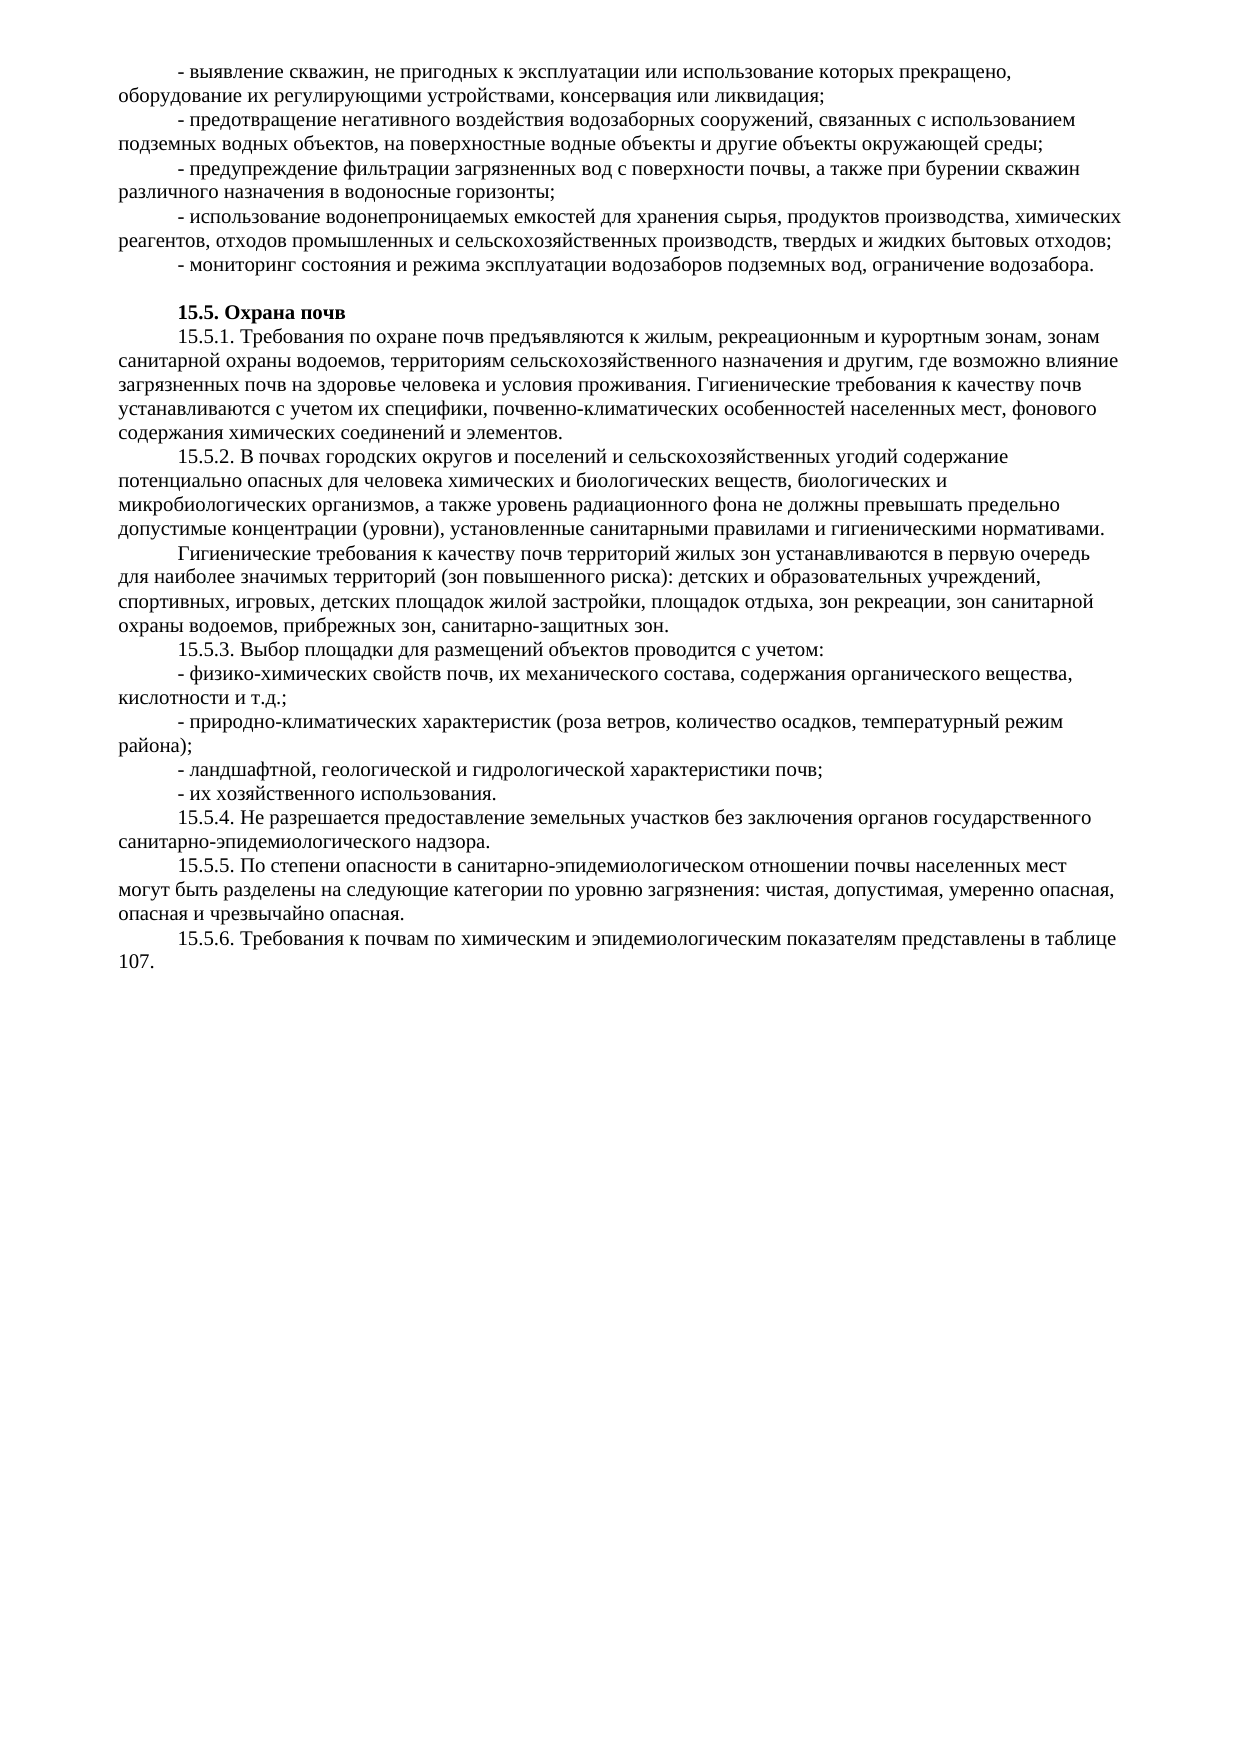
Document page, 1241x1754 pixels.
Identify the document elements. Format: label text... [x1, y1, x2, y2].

text 15.5.5. По степени опасности в санитарно-эпидемиологическом отношении почвы населенных мест могут быть разделены на следующие категории по уровню загрязнения: чистая, допустимая, умеренно опасная, опасная и чрезвычайно опасная. [118, 853, 1122, 925]
text 15.5.1. Требования по охране почв предъявляются к жилым, рекреационным и курортным зонам, зонам санитарной охраны водоемов, территориям сельскохозяйственного назначения и другим, где возможно влияние загрязненных почв на здоровье человека и условия проживания. Гигиенические требования к качеству почв устанавливаются с учетом их специфики, почвенно-климатических особенностей населенных мест, фонового содержания химических соединений и элементов. [118, 324, 1122, 444]
text Гигиенические требования к качеству почв территорий жилых зон устанавливаются в первую очередь для наиболее значимых территорий (зон повышенного риска): детских и образовательных учреждений, спортивных, игровых, детских площадок жилой застройки, площадок отдыха, зон рекреации, зон санитарной охраны водоемов, прибрежных зон, санитарно-защитных зон. [118, 540, 1122, 637]
text - ландшафтной, геологической и гидрологической характеристики почв; [118, 757, 1122, 781]
text - мониторинг состояния и режима эксплуатации водозаборов подземных вод, ограничение водозабора. [118, 252, 1122, 276]
text 15.5.6. Требования к почвам по химическим и эпидемиологическим показателям представлены в таблице 107. [118, 925, 1122, 973]
text 15.5.4. Не разрешается предоставление земельных участков без заключения органов государственного санитарно-эпидемиологического надзора. [118, 805, 1122, 853]
text 15.5.3. Выбор площадки для размещений объектов проводится с учетом: [118, 637, 1122, 661]
text 15.5. Охрана почв [118, 300, 1122, 324]
text - предупреждение фильтрации загрязненных вод с поверхности почвы, а также при бурении скважин различного назначения в водоносные горизонты; [118, 155, 1122, 203]
text - их хозяйственного использования. [118, 781, 1122, 805]
text - выявление скважин, не пригодных к эксплуатации или использование которых прекращено, оборудование их регулирующими устройствами, консервация или ликвидация; [118, 59, 1122, 107]
text - физико-химических свойств почв, их механического состава, содержания органического вещества, кислотности и т.д.; [118, 661, 1122, 709]
text - предотвращение негативного воздействия водозаборных сооружений, связанных с использованием подземных водных объектов, на поверхностные водные объекты и другие объекты окружающей среды; [118, 107, 1122, 155]
text 15.5.2. В почвах городских округов и поселений и сельскохозяйственных угодий содержание потенциально опасных для человека химических и биологических веществ, биологических и микробиологических организмов, а также уровень радиационного фона не должны превышать предельно допустимые концентрации (уровни), установленные санитарными правилами и гигиеническими нормативами. [118, 444, 1122, 540]
text - природно-климатических характеристик (роза ветров, количество осадков, температурный режим района); [118, 709, 1122, 757]
text - использование водонепроницаемых емкостей для хранения сырья, продуктов производства, химических реагентов, отходов промышленных и сельскохозяйственных производств, твердых и жидких бытовых отходов; [118, 203, 1122, 252]
